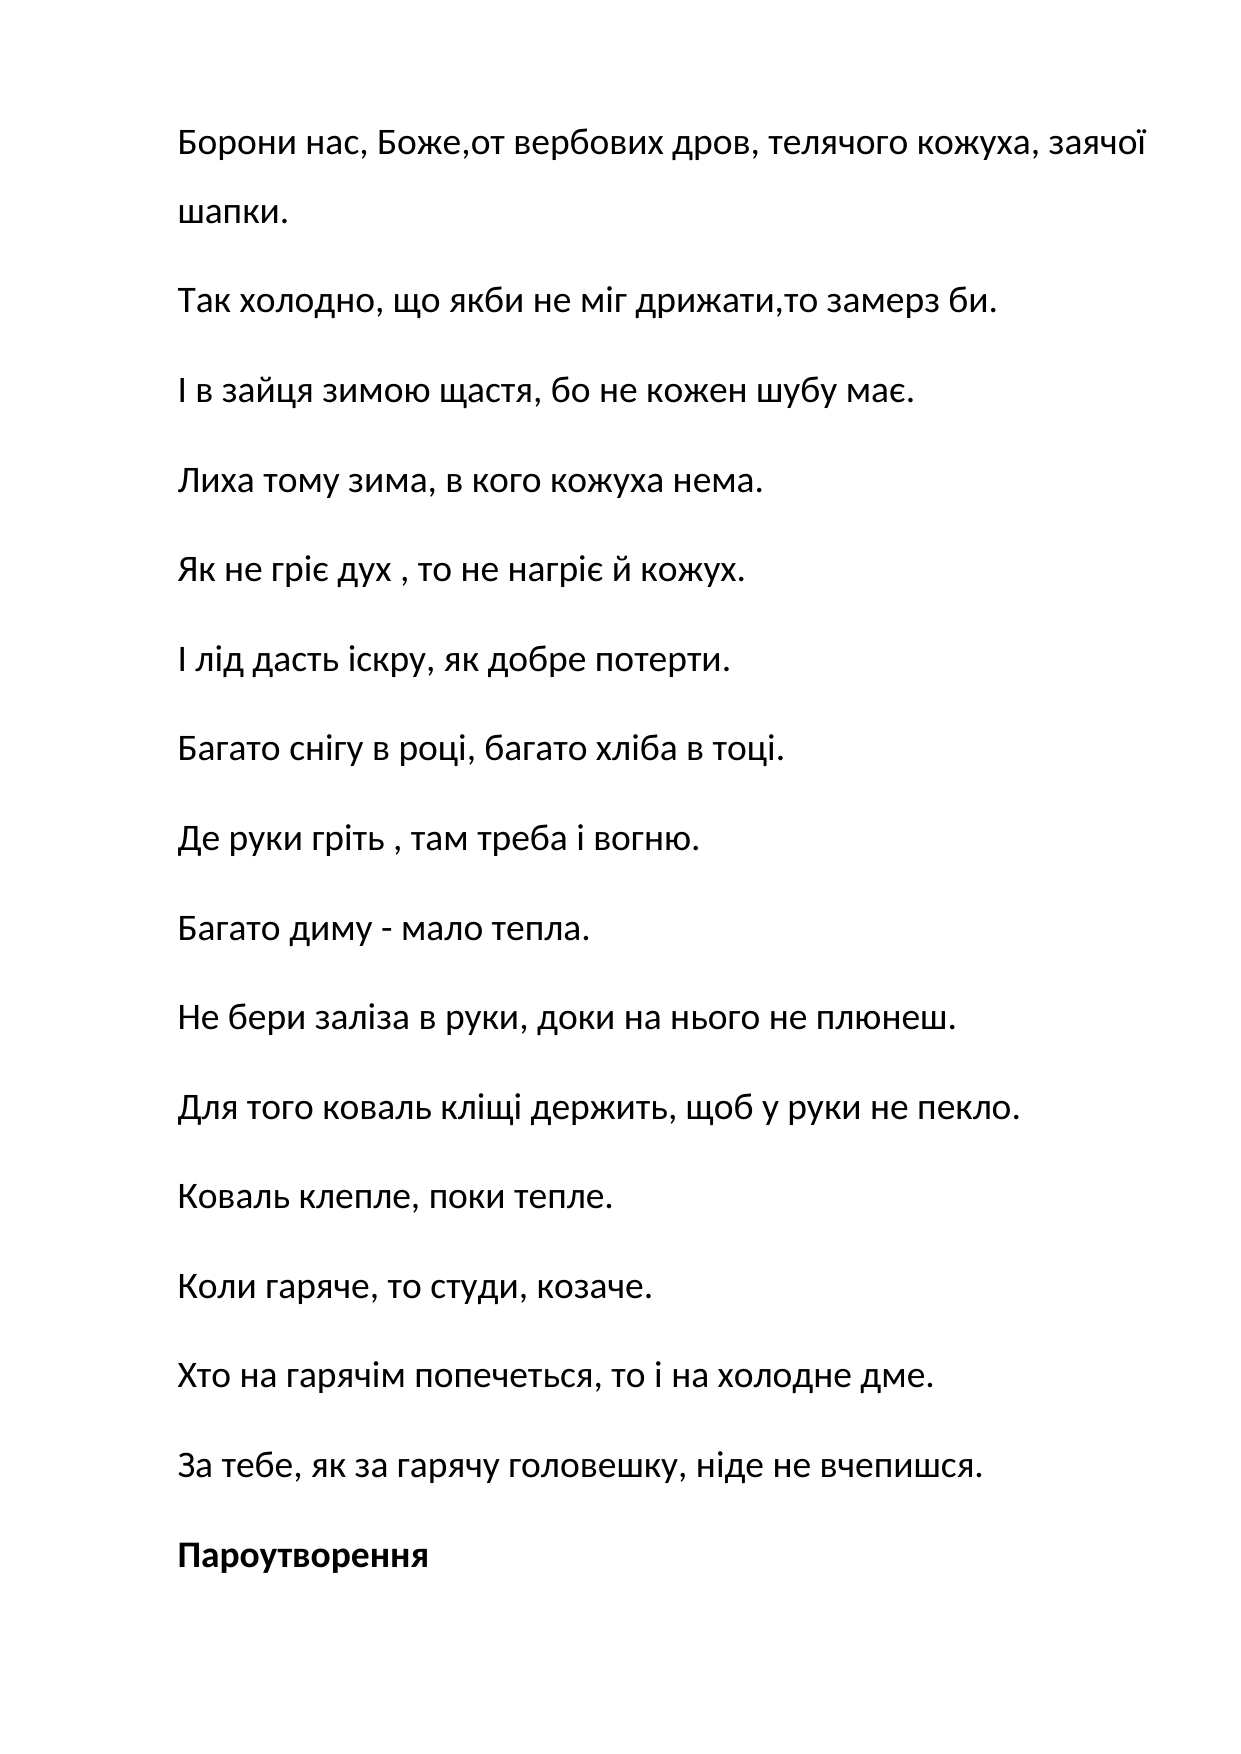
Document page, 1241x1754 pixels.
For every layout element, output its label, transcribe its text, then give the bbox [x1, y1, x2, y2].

text Пароутворення [177, 1531, 1152, 1576]
text Коли гаряче, то студи, козаче. [177, 1262, 1152, 1308]
text Багато диму - мало тепла. [177, 903, 1152, 949]
text За тебе, як за гарячу головешку, ніде не вчепишся. [177, 1441, 1152, 1487]
text Хто на гарячім попечеться, то і на холодне дме. [177, 1351, 1152, 1397]
text Багато снігу в році, багато хліба в тоці. [177, 724, 1152, 770]
text Як не гріє дух , то не нагріє й кожух. [177, 545, 1152, 591]
text Так холодно, що якби не міг дрижати,то замерз би. [177, 276, 1152, 322]
text Борони нас, Боже,от вербових дров, телячого кожуха, заячої шапки. [177, 118, 1152, 233]
text Де руки гріть , там треба і вогню. [177, 814, 1152, 860]
text Лиха тому зима, в кого кожуха нема. [177, 456, 1152, 501]
text Коваль клепле, поки тепле. [177, 1172, 1152, 1218]
text І в зайця зимою щастя, бо не кожен шубу має. [177, 366, 1152, 412]
text І лід дасть іскру, як добре потерти. [177, 635, 1152, 681]
text Для того коваль кліщі держить, щоб у руки не пекло. [177, 1083, 1152, 1128]
text Не бери заліза в руки, доки на нього не плюнеш. [177, 993, 1152, 1039]
